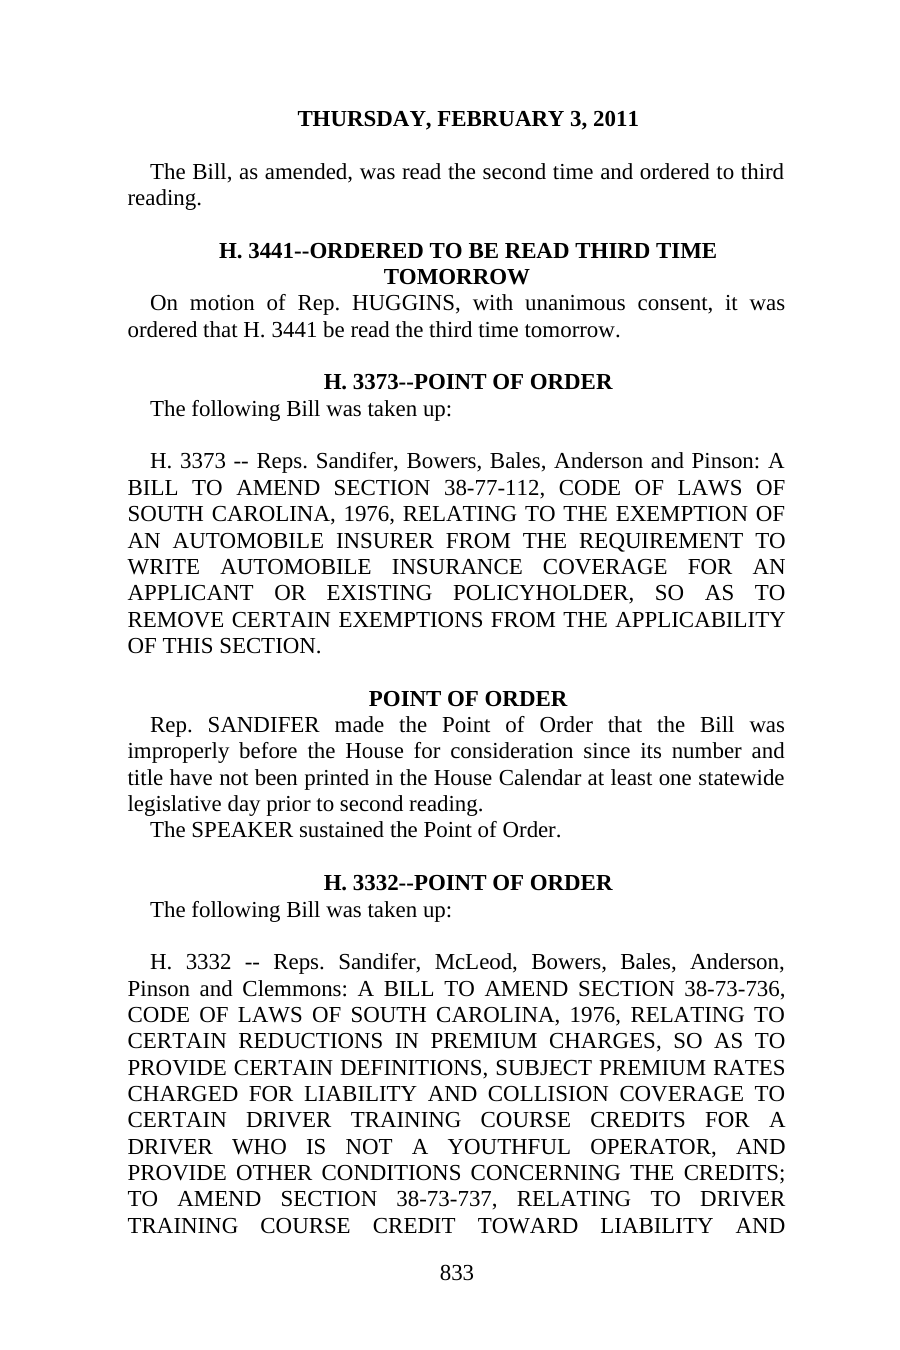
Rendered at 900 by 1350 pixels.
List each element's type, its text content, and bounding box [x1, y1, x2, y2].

text POINT OF ORDER [127, 685, 786, 711]
text H. 3373--POINT OF ORDER [127, 368, 786, 395]
text Rep. SANDIFER made the Point of Order that the Bill was improperly before the House for consideration since its number and title have not been printed in the House Calendar at least one statewide legislative day prior to second reading. [127, 711, 786, 817]
text The SPEAKER sustained the Point of Order. [127, 817, 786, 843]
text The following Bill was taken up: [127, 395, 786, 421]
text The Bill, as amended, was read the second time and ordered to third reading. [127, 158, 786, 210]
text H. 3332--POINT OF ORDER [127, 869, 786, 896]
text H. 3373 -- Reps. Sandifer, Bowers, Bales, Anderson and Pinson: A BILL TO AMEND SECTION 38-77-112, CODE OF LAWS OF SOUTH CAROLINA, 1976, RELATING TO THE EXEMPTION OF AN AUTOMOBILE INSURER FROM THE REQUIREMENT TO WRITE AUTOMOBILE INSURANCE COVERAGE FOR AN APPLICANT OR EXISTING POLICYHOLDER, SO AS TO REMOVE CERTAIN EXEMPTIONS FROM THE APPLICABILITY OF THIS SECTION. [127, 448, 786, 658]
text The following Bill was taken up: [127, 896, 786, 922]
text H. 3441--ORDERED TO BE READ THIRD TIME TOMORROW [127, 237, 786, 289]
text On motion of Rep. HUGGINS, with unanimous consent, it was ordered that H. 3441 be read the third time tomorrow. [127, 289, 786, 342]
